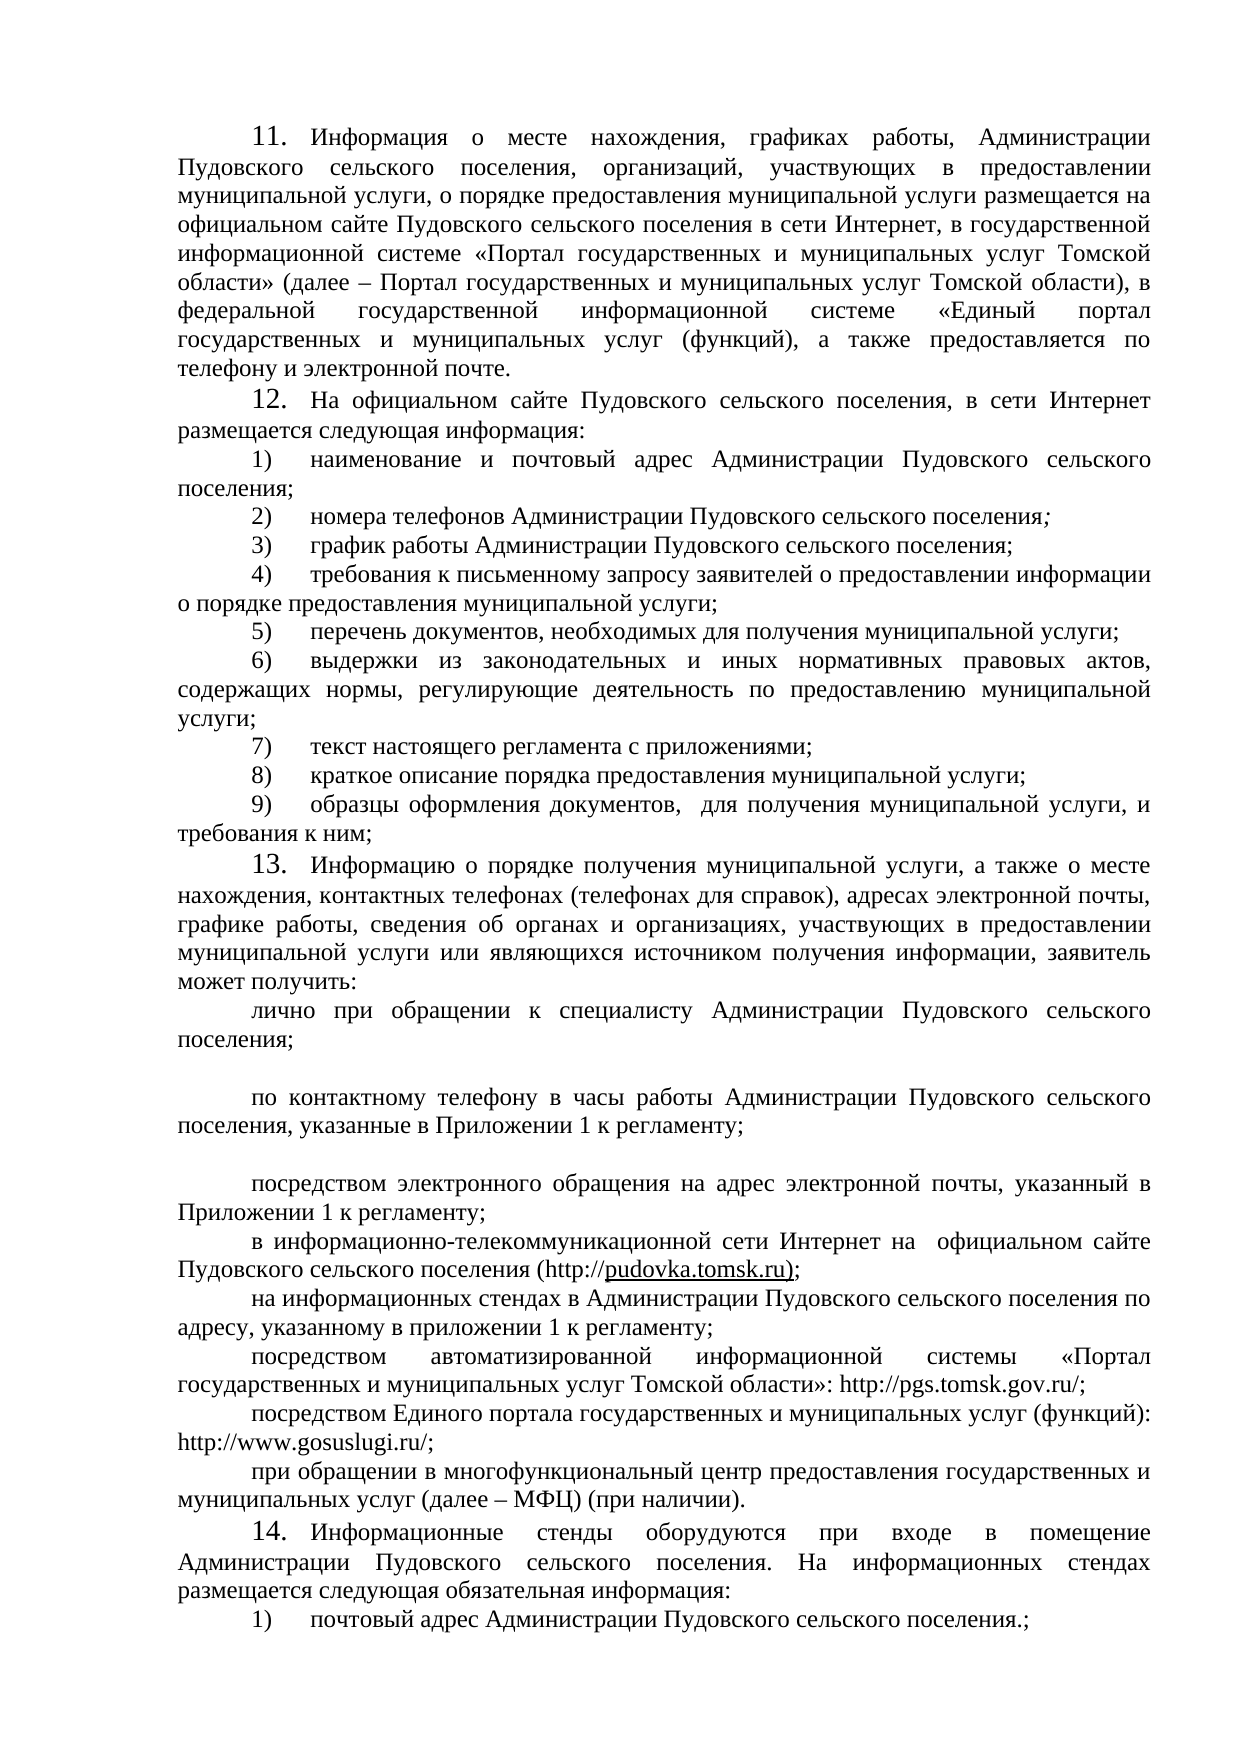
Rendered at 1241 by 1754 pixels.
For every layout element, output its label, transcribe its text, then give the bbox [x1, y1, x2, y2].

text по контактному телефону в часы работы Администрации Пудовского сельского поселения, указанные в Приложении 1 к регламенту; [177, 1082, 1152, 1139]
list Информация о месте нахождения, графиках работы, Администрации Пудовского сельского поселения, организаций, участвующих в предоставлении муниципальной услуги, о порядке предоставления муниципальной услуги размещается на официальном сайте Пудовского сельского поселения в сети Интернет, в государственной информационной системе «Портал государственных и муниципальных услуг Томской области» (далее – Портал государственных и муниципальных услуг Томской области), в федеральной государственной информационной системе «Единый портал государственных и муниципальных услуг (функций), а также предоставляется по телефону и электронной почте. [177, 118, 1152, 382]
text посредством автоматизированной информационной системы «Портал государственных и муниципальных услуг Томской области»: http://pgs.tomsk.gov.ru/; [177, 1341, 1152, 1398]
text при обращении в многофункциональный центр предоставления государственных и муниципальных услуг (далее – МФЦ) (при наличии). [177, 1456, 1152, 1513]
text на информационных стендах в Администрации Пудовского сельского поселения по адресу, указанному в приложении 1 к регламенту; [177, 1283, 1152, 1341]
list выдержки из законодательных и иных нормативных правовых актов, содержащих нормы, регулирующие деятельность по предоставлению муниципальной услуги; [177, 645, 1152, 731]
text лично при обращении к специалисту Администрации Пудовского сельского поселения; [177, 995, 1152, 1052]
list краткое описание порядка предоставления муниципальной услуги; [177, 760, 1152, 789]
list текст настоящего регламента с приложениями; [177, 731, 1152, 760]
list перечень документов, необходимых для получения муниципальной услуги; [177, 616, 1152, 645]
list образцы оформления документов, для получения муниципальной услуги, и требования к ним; [177, 789, 1152, 846]
list требования к письменному запросу заявителей о предоставлении информации о порядке предоставления муниципальной услуги; [177, 559, 1152, 616]
list Информационные стенды оборудуются при входе в помещение Администрации Пудовского сельского поселения. На информационных стендах размещается следующая обязательная информация: [177, 1513, 1152, 1604]
list наименование и почтовый адрес Администрации Пудовского сельского поселения; [177, 444, 1152, 501]
list Информацию о порядке получения муниципальной услуги, а также о месте нахождения, контактных телефонах (телефонах для справок), адресах электронной почты, графике работы, сведения об органах и организациях, участвующих в предоставлении муниципальной услуги или являющихся источником получения информации, заявитель может получить: [177, 846, 1152, 995]
list график работы Администрации Пудовского сельского поселения; [177, 530, 1152, 559]
text посредством Единого портала государственных и муниципальных услуг (функций): http://www.gosuslugi.ru/; [177, 1398, 1152, 1456]
text в информационно-телекоммуникационной сети Интернет на официальном сайте Пудовского сельского поселения (http://pudovka.tomsk.ru); [177, 1226, 1152, 1283]
list номера телефонов Администрации Пудовского сельского поселения; [177, 501, 1152, 530]
text посредством электронного обращения на адрес электронной почты, указанный в Приложении 1 к регламенту; [177, 1168, 1152, 1226]
list На официальном сайте Пудовского сельского поселения, в сети Интернет размещается следующая информация: [177, 382, 1152, 444]
list почтовый адрес Администрации Пудовского сельского поселения.; [177, 1604, 1152, 1633]
